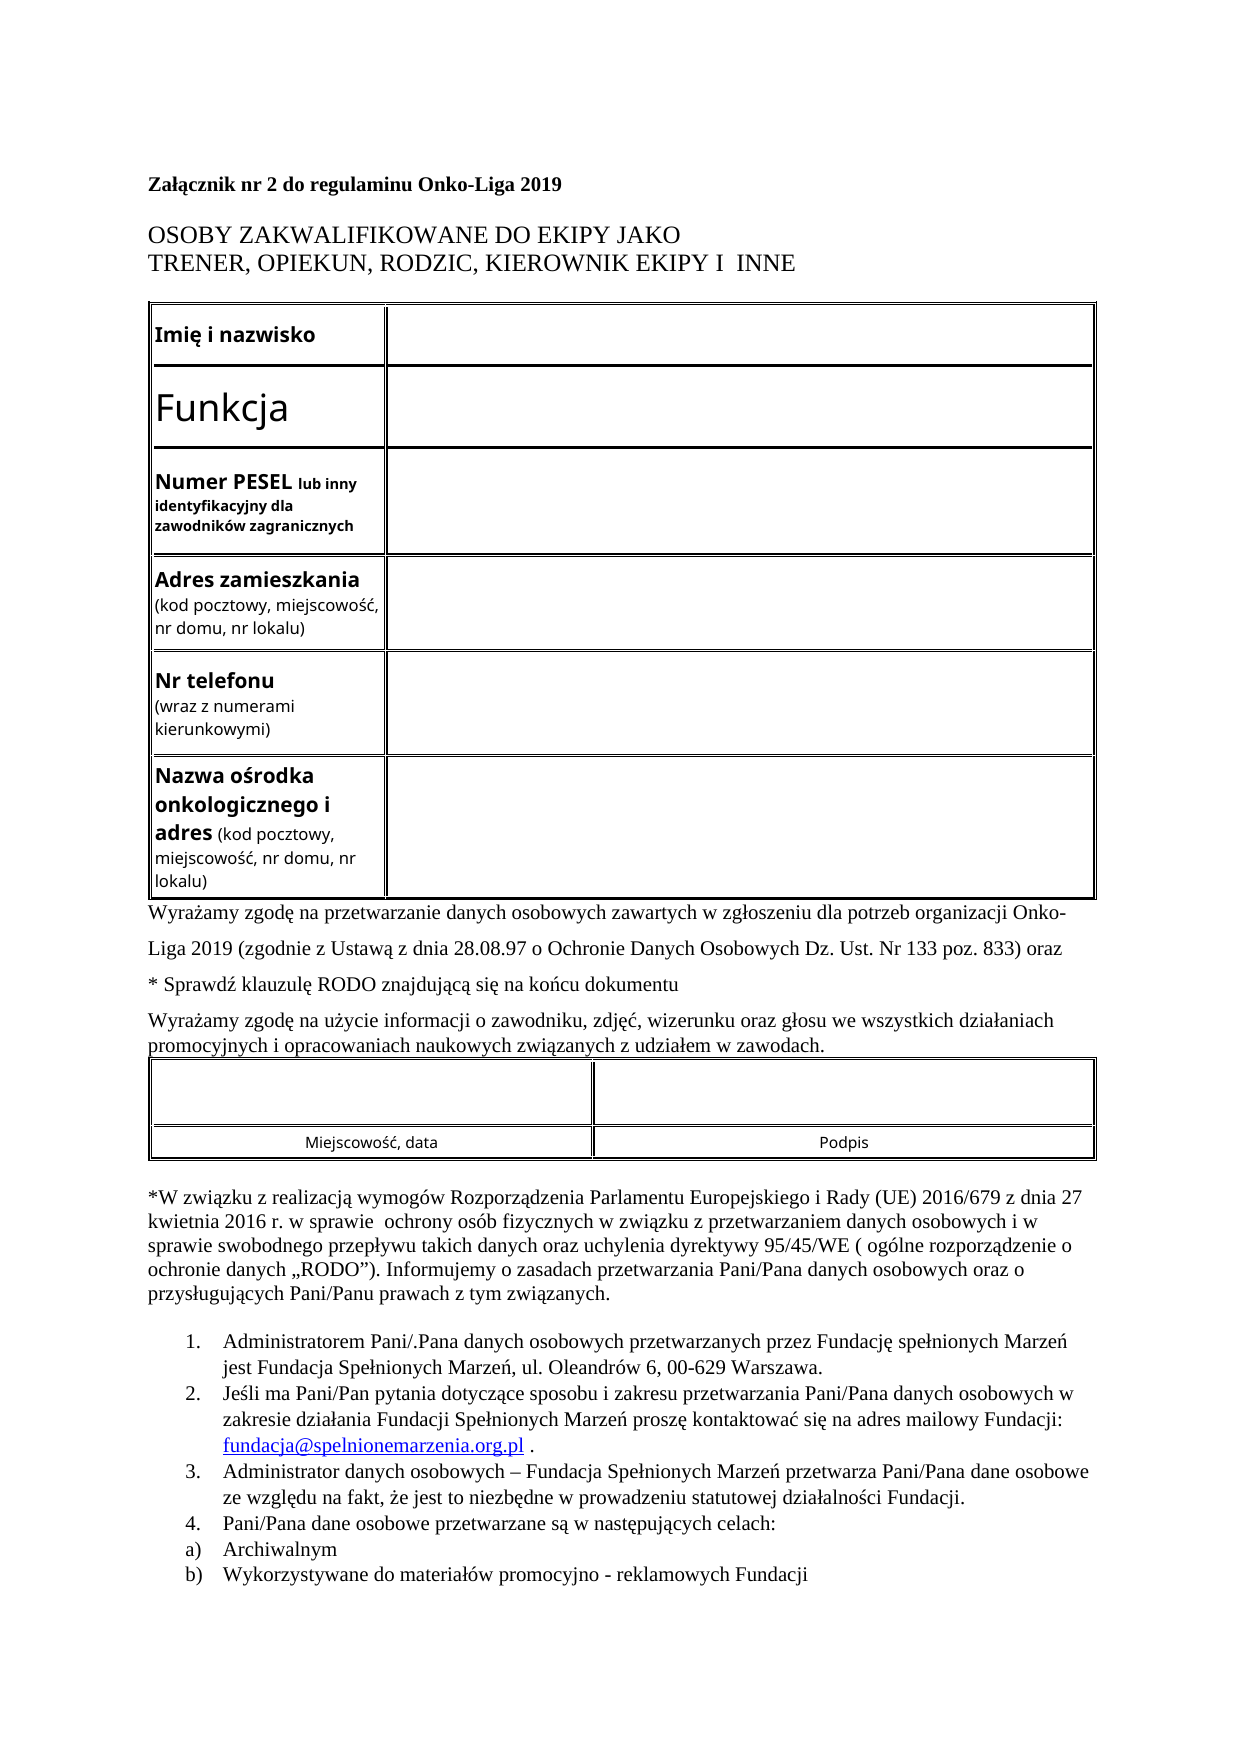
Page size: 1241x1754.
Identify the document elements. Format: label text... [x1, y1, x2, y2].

table_header [150, 1058, 593, 1123]
table_header Imię i nazwisko [152, 303, 386, 364]
text Wyrażamy zgodę na użycie informacji o zawodniku, zdjęć, wizerunku oraz głosu we wszystkich działch promocyjnych i opracowch naukowych związanych z udziałem w zawodach. [148, 1008, 1093, 1057]
table_cell [388, 446, 1093, 553]
table_cell [388, 553, 1094, 649]
list Pani/Pana dane osobowe przetwarzane są w następujących celach: [185, 1511, 1093, 1534]
text *W związku z realizacją wymogów Rozporządzenia Parlamentu Europejskiego i Rady (UE) 2016/679 z dnia 27 kwietnia 2016 r. w sprawie ochrony osób fizycznych w związku z przetwarzaniem danych osobowych i w sprawie swobodnego przepływu takich danych oraz uchylenia dyrektywy 95/45/WE ( ogólne rozporządzenie o ochronie danych „RODO”). Informujemy o zasadach przetwarzania Pani/Pana danych osobowych oraz o przysługujących Pani/Panu prawach z tym związanych. [148, 1184, 1093, 1305]
table_cell Funkcja [152, 364, 384, 446]
text TRENER, OPIEKUN, RODZIC, KIEROWNIK EKIPY I INNE [148, 248, 1093, 277]
table_cell [386, 754, 1095, 897]
text * Sprawdź klauzulę RODO znajdującą się na końcu dokumentu [148, 972, 1093, 996]
list Administratorem Pani/.Pana danych osobowych przetwarzanych przez Fundację spełnionych Marzeń jest Fundacja Spełnionych Marzeń, ul. Oleandrów 6, 00-629 Warszawa. [185, 1329, 1093, 1379]
table_cell Numer PESEL lub inny identyfikacyjny dla zawodników zagranicznych [152, 446, 384, 553]
list Archiwalnym [185, 1536, 1093, 1561]
table_cell Adres zamieszkania (kod pocztowy, miejscowość, nr domu, nr lokalu) [152, 553, 384, 649]
table_cell [388, 364, 1093, 446]
table_cell Podpis [593, 1124, 1094, 1157]
table_cell [386, 649, 1095, 754]
table_cell Miejscowość, data [152, 1124, 593, 1157]
table_header [593, 1060, 1093, 1123]
table_header [386, 305, 1093, 364]
table_cell Nazwa ośrodka onkologicznego i adres (kod pocztowy, miejscowość, nr domu, nr lokalu) [150, 754, 386, 897]
text Załącznik nr 2 do regulaminu Onko-Liga 2019 [148, 172, 1093, 196]
list Administrator danych osobowych – Fundacja Spełnionych Marzeń przetwarza Pani/Pana dane osobowe ze względu na fakt, że jest to niezbędne w prowadzeniu statutowej działalności Fundacji. [185, 1459, 1093, 1509]
list Jeśli ma Pani/Pan pytania dotyczące sposobu i zakresu przetwarzania Pani/Pana danych osobowych w zakresie działania Fundacji Spełnionych Marzeń proszę kontaktować się na adres mailowy Fundacji: fundacja@spelnionemarzenia.org.pl . [185, 1381, 1093, 1457]
table_cell Nr telefonu (wraz z numerami kierunkowymi) [150, 649, 386, 754]
text Wyrażamy zgodę na przetwarzanie danych osobowych zawartych w zgłoszeniu dla potrzeb organizacji Onko-Liga 2019 (zgodnie z Ustawą z dnia 28.08.97 o Ochronie Danych Osobowych Dz. Ust. Nr 133 poz. 833) oraz [148, 900, 1093, 960]
text OSOBY ZAKWALIFIKOWANE DO EKIPY JAKO [148, 220, 1093, 248]
list Wykorzystywane do materiałów promocyjno - reklamowych Fundacji [185, 1562, 1093, 1586]
